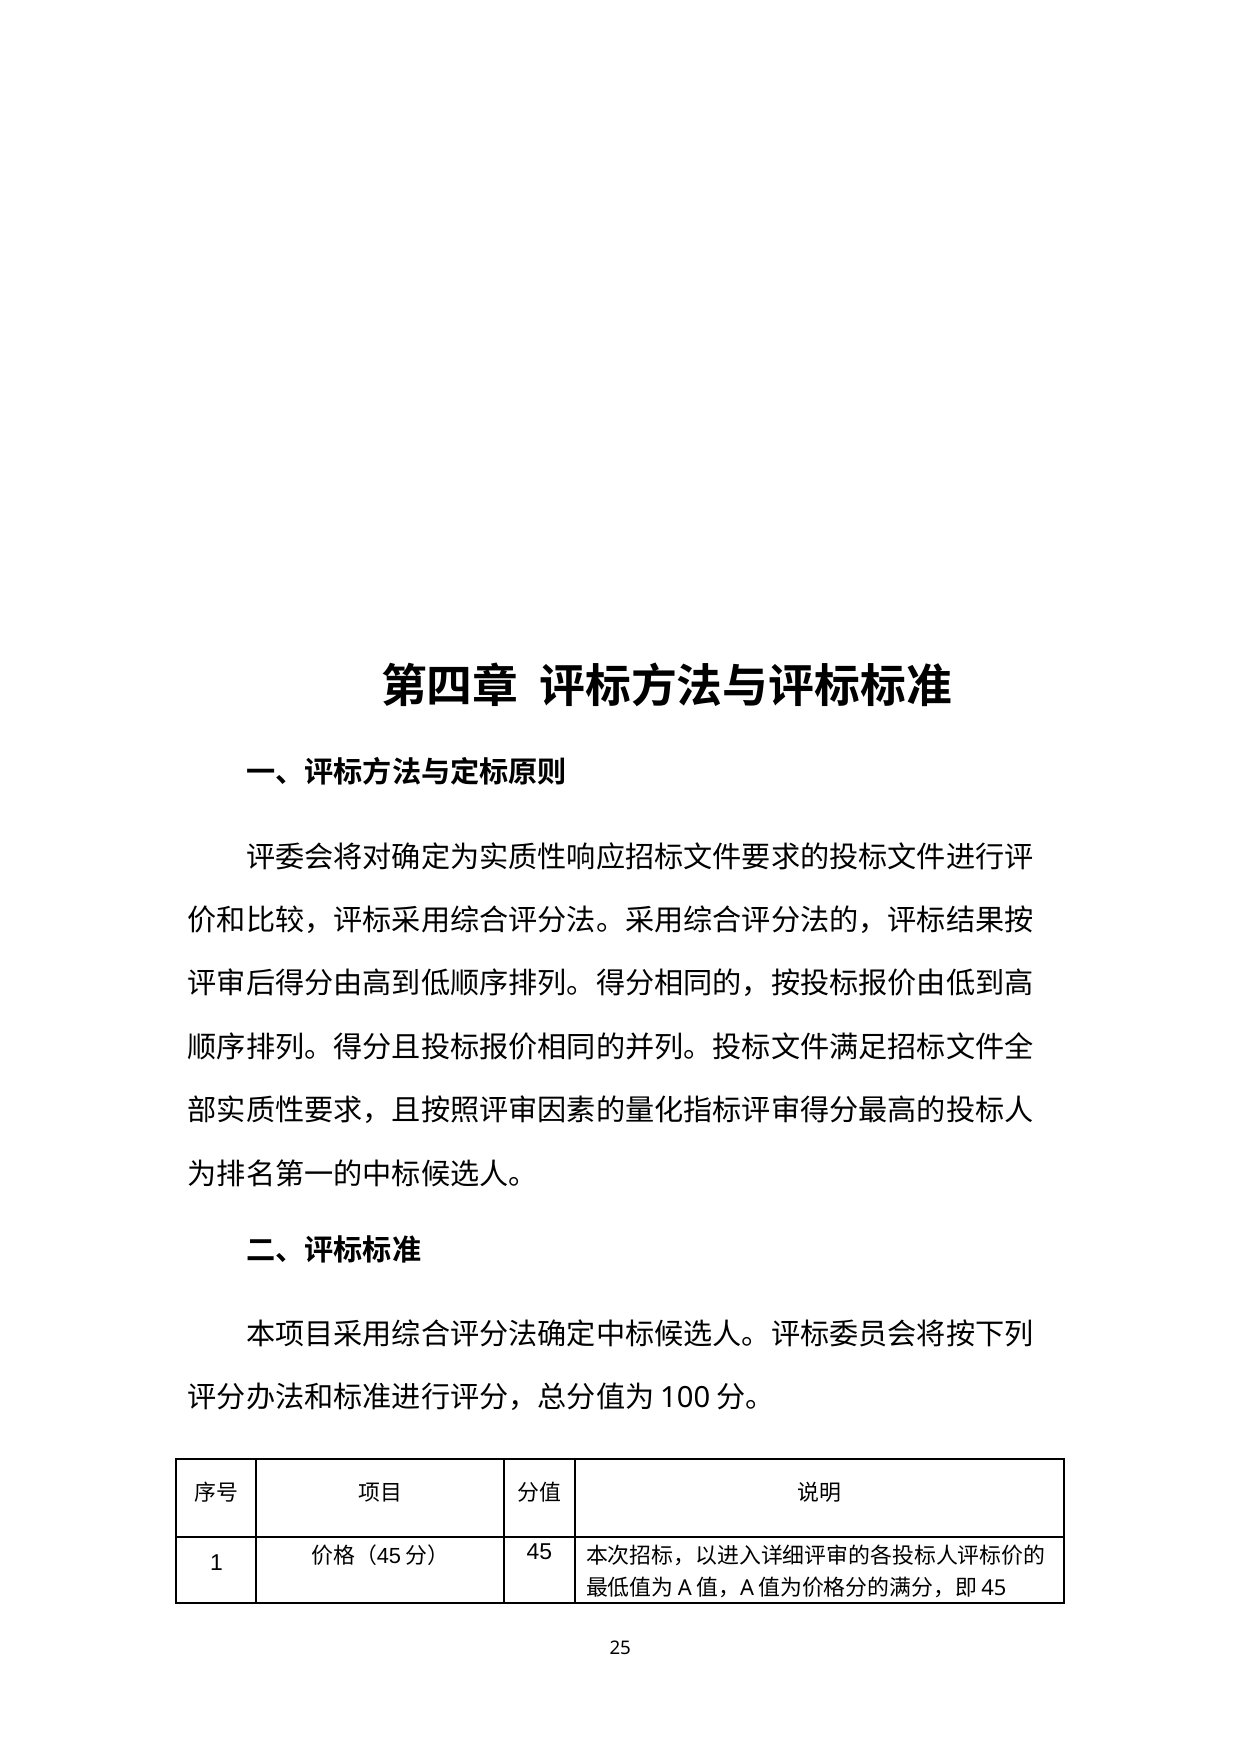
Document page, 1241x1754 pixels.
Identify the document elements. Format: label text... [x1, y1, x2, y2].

text 二、评标标准 [187, 1226, 1053, 1268]
table_header 说明 [576, 1460, 1063, 1536]
table_cell 价格（45分） [257, 1538, 503, 1602]
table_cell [576, 1538, 1063, 1602]
table_cell 45 [505, 1538, 574, 1602]
table_header 项目 [257, 1460, 503, 1536]
table_cell 1 [177, 1538, 255, 1602]
subtitle 第四章 评标方法与评标标准 [187, 649, 1053, 716]
text 评委会将对确定为实质性响应招标文件要求的投标文件进行评价和比较，评标采用综合评分法。采用综合评分法的，评标结果按评审后得分由高到低顺序排列。得分相同的，按投标报价由低到高顺序排列。得分且投标报价相同的并列。投标文件满足招标文件全部实质性要求，且按照评审因素的量化指标评审得分最高的投标人为排名第一的中标候选人。 [187, 833, 1053, 1193]
text 本项目采用综合评分法确定中标候选人。评标委员会将按下列评分办法和标准进行评分，总分值为100分。 [187, 1311, 1053, 1416]
table_header 序号 [177, 1460, 255, 1536]
table_header 分值 [505, 1460, 574, 1536]
text 一、评标方法与定标原则 [187, 749, 1053, 791]
